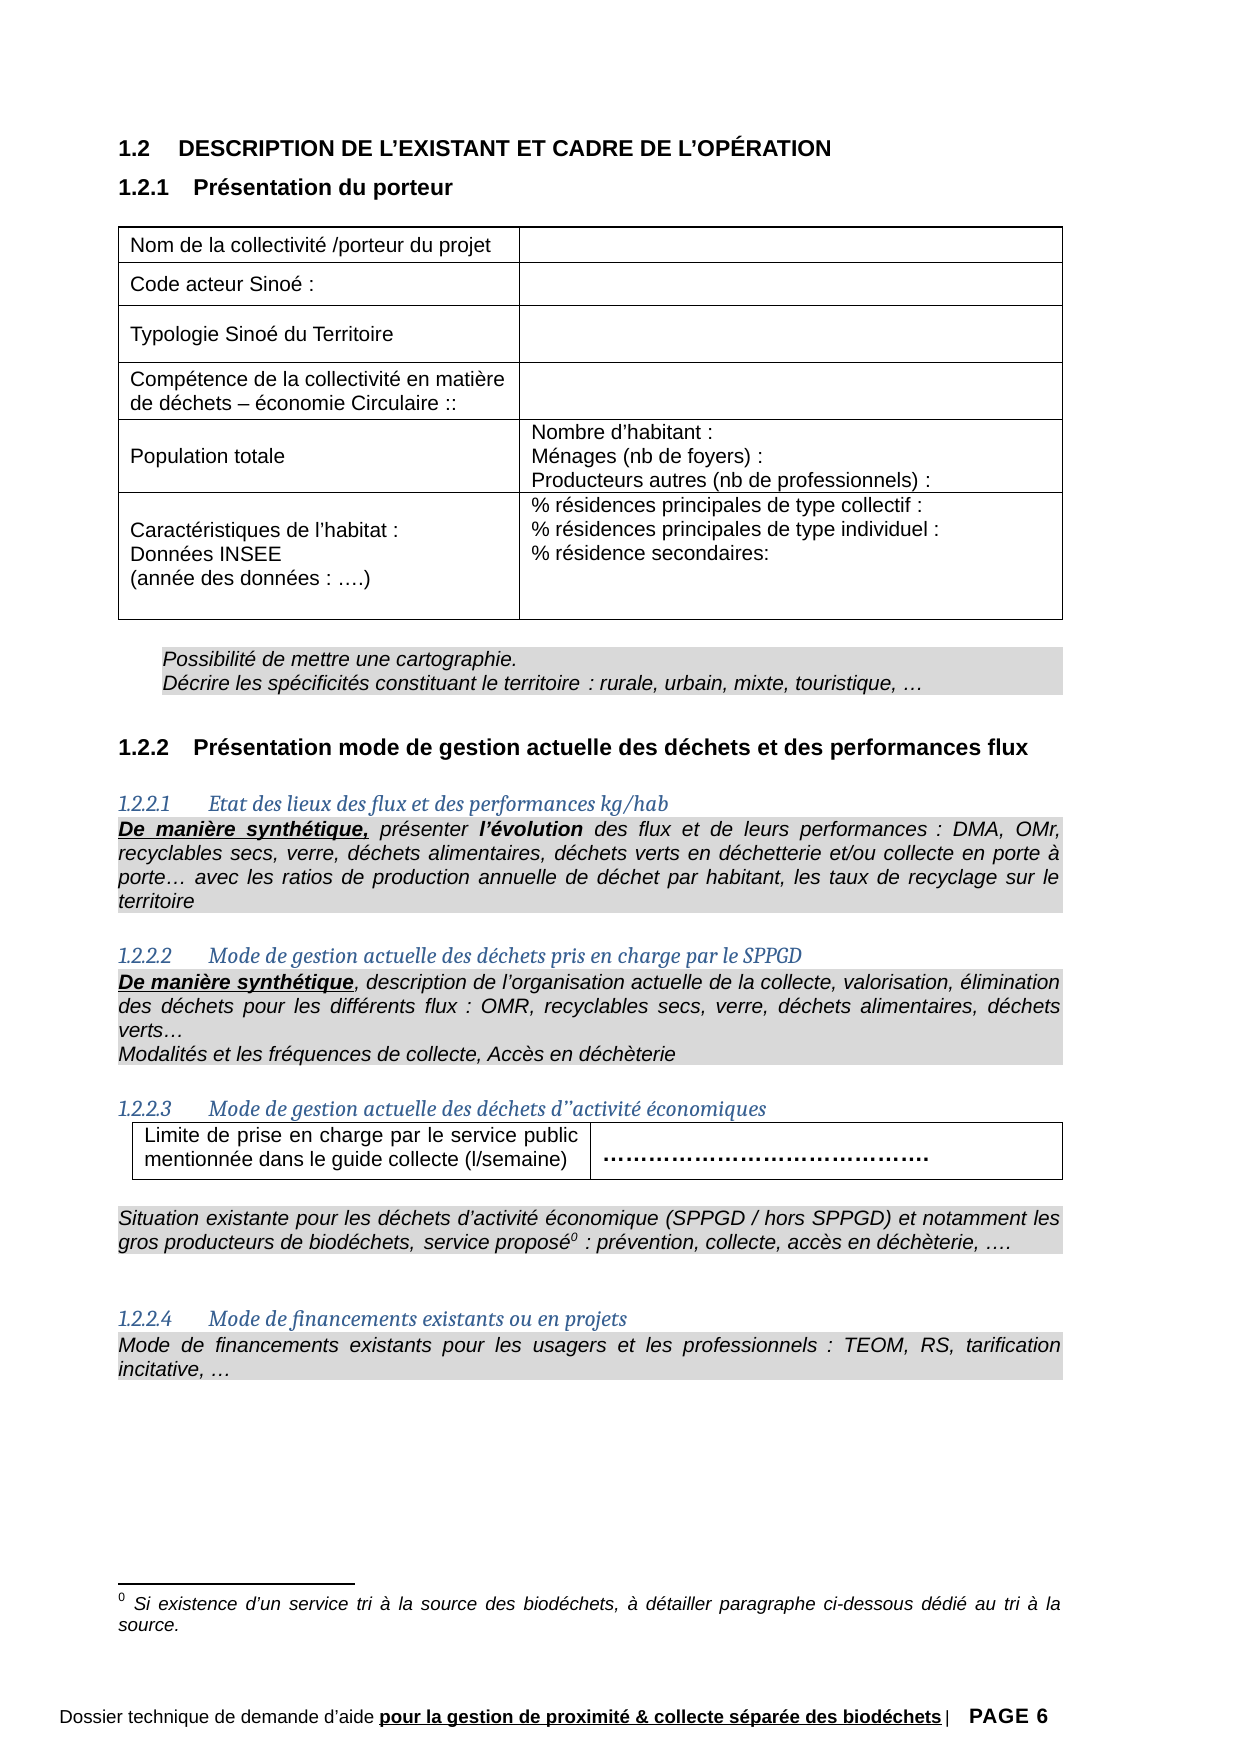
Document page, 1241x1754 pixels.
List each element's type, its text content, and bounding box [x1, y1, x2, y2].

text Décrire les spécificités constituant le territoire : rurale, urbain, mixte, touristique, … [162, 671, 1063, 695]
table_header [520, 228, 1062, 262]
table_cell [520, 263, 1062, 305]
subtitle Mode de financements existants ou en projets [118, 1306, 1063, 1332]
table_cell % résidences principales de type collectif : % résidences principales de type individuel : % résidence secondaires: [520, 493, 1062, 619]
table_header Limite de prise en charge par le service public mentionnée dans le guide collecte (l/semaine) [133, 1123, 590, 1179]
subtitle Présentation mode de gestion actuelle des déchets et des performances flux [118, 733, 1063, 760]
table_cell Code acteur Sinoé : [119, 263, 519, 305]
text De manière synthétique, description de l’organisation actuelle de la collecte, valorisation, élimination des déchets pour les différents flux : OMR, recyclables secs, verre, déchets alimentaires, déchets verts… [118, 969, 1063, 1041]
subtitle Mode de gestion actuelle des déchets d’’activité économiques [118, 1096, 1063, 1122]
text Mode de financements existants pour les usagers et les professionnels : TEOM, RS, tarification incitative, … [118, 1332, 1063, 1380]
table_cell Nombre d’habitant : Ménages (nb de foyers) : Producteurs autres (nb de professionnels) : [520, 420, 1062, 492]
subtitle Mode de gestion actuelle des déchets pris en charge par le SPPGD [118, 943, 1063, 969]
table_cell Population totale [119, 420, 519, 492]
subtitle Etat des lieux des flux et des performances kg/hab [118, 790, 1063, 817]
table_header Nom de la collectivité /porteur du projet [119, 228, 519, 262]
text Modalités et les fréquences de collecte, Accès en déchèterie [118, 1041, 1063, 1065]
table_cell [520, 363, 1062, 419]
table_cell Typologie Sinoé du Territoire [119, 306, 519, 362]
text Situation existante pour les déchets d’activité économique (SPPGD / hors SPPGD) et notamment les gros producteurs de biodéchets, service proposé : prévention, collecte, accès en déchèterie, …. [118, 1206, 1063, 1254]
table_cell Caractéristiques de l’habitat : Données INSEE (année des données : ….) [119, 493, 519, 619]
subtitle Description de l’existant et cadre de l’opération [118, 135, 1063, 161]
text Possibilité de mettre une cartographie. [162, 647, 1063, 671]
subtitle Présentation du porteur [118, 174, 1063, 200]
text De manière synthétique, présenter l’évolution des flux et de leurs performances : DMA, OMr, recyclables secs, verre, déchets alimentaires, déchets verts en déchetterie et/ou collecte en porte à porte… avec les ratios de production annuelle de déchet par habitant, les taux de recyclage sur le territoire [118, 817, 1063, 913]
table_header ……………………………………. [591, 1123, 1062, 1179]
table_cell Compétence de la collectivité en matière de déchets – économie Circulaire :: [119, 363, 519, 419]
table_cell [520, 306, 1062, 362]
